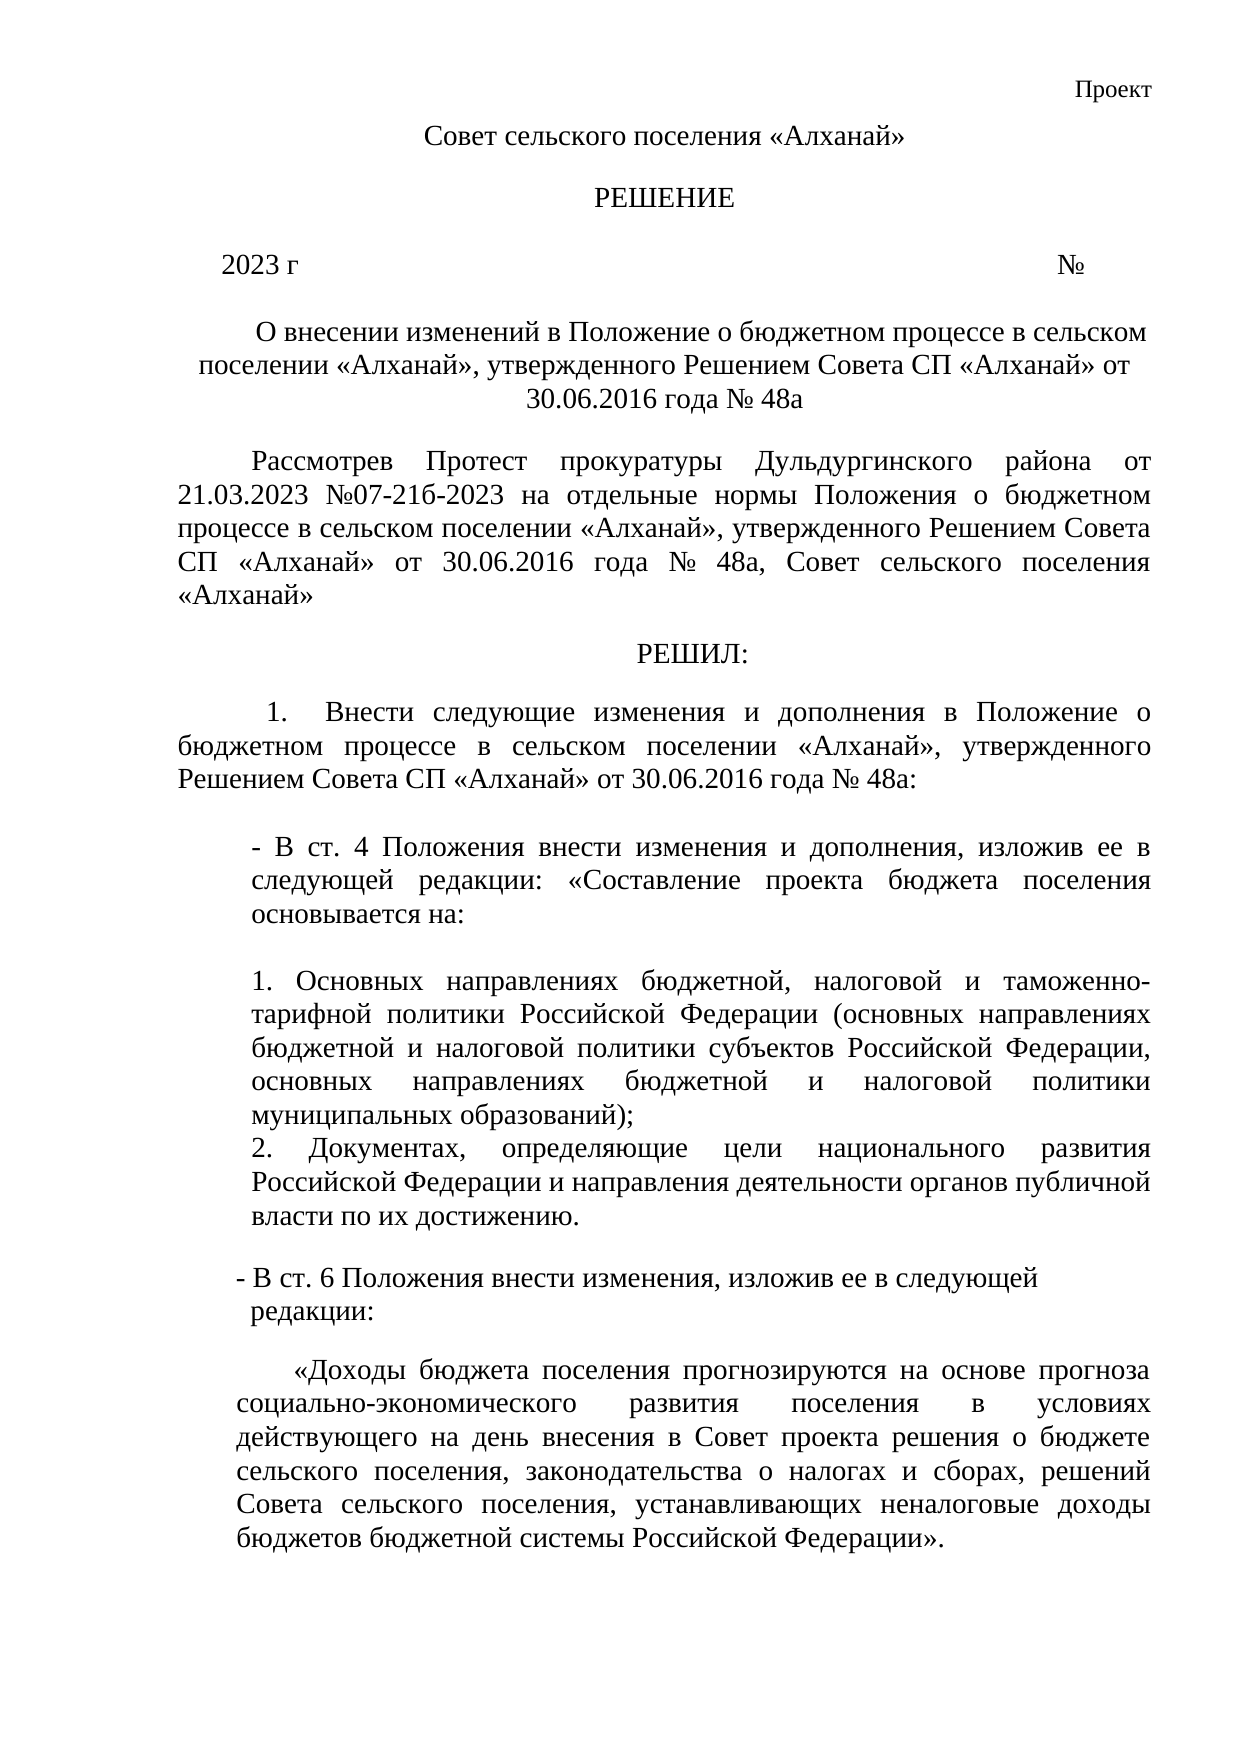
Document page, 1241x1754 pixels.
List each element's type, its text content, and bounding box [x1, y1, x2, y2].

text О внесении изменений в Положение о бюджетном процессе в сельском поселении «Алханай», утвержденного Решением Совета СП «Алханай» от 30.06.2016 года № 48а [177, 314, 1152, 414]
text «Доходы бюджета поселения прогнозируются на основе прогноза социально-экономического развития поселения в условиях действующего на день внесения в Совет проекта решения о бюджете сельского поселения, законодательства о налогах и сборах, решений Совета сельского поселения, устанавливающих неналоговые доходы бюджетов бюджетной системы Российской Федерации». [177, 1352, 1152, 1553]
text Рассмотрев Протест прокуратуры Дульдургинского района от 21.03.2023 №07-21б-2023 на отдельные нормы Положения о бюджетном процессе в сельском поселении «Алханай», утвержденного Решением Совета СП «Алханай» от 30.06.2016 года № 48а, Совет сельского поселения «Алханай» [177, 443, 1152, 611]
list - В ст. 4 Положения внести изменения и дополнения, изложив ее в следующей редакции: «Составление проекта бюджета поселения основывается на: [251, 829, 1152, 929]
list 1. Основных направлениях бюджетной, налоговой и таможенно-тарифной политики Российской Федерации (основных направлениях бюджетной и налоговой политики субъектов Российской Федерации, основных направлениях бюджетной и налоговой политики муниципальных образований); [251, 963, 1152, 1131]
text РЕШИЛ: [177, 636, 1152, 669]
text Совет сельского поселения «Алханай» [177, 118, 1152, 152]
text РЕШЕНИЕ [177, 180, 1152, 213]
text - В ст. 6 Положения внести изменения, изложив ее в следующей [177, 1260, 1152, 1293]
list Внести следующие изменения и дополнения в Положение о бюджетном процессе в сельском поселении «Алханай», утвержденного Решением Совета СП «Алханай» от 30.06.2016 года № 48а: [177, 694, 1152, 795]
list 2. Документах, определяющие цели национального развития Российской Федерации и направления деятельности органов публичной власти по их достижению. [251, 1131, 1152, 1231]
text редакции: [177, 1293, 1152, 1327]
text 2023 г № [177, 247, 1152, 280]
